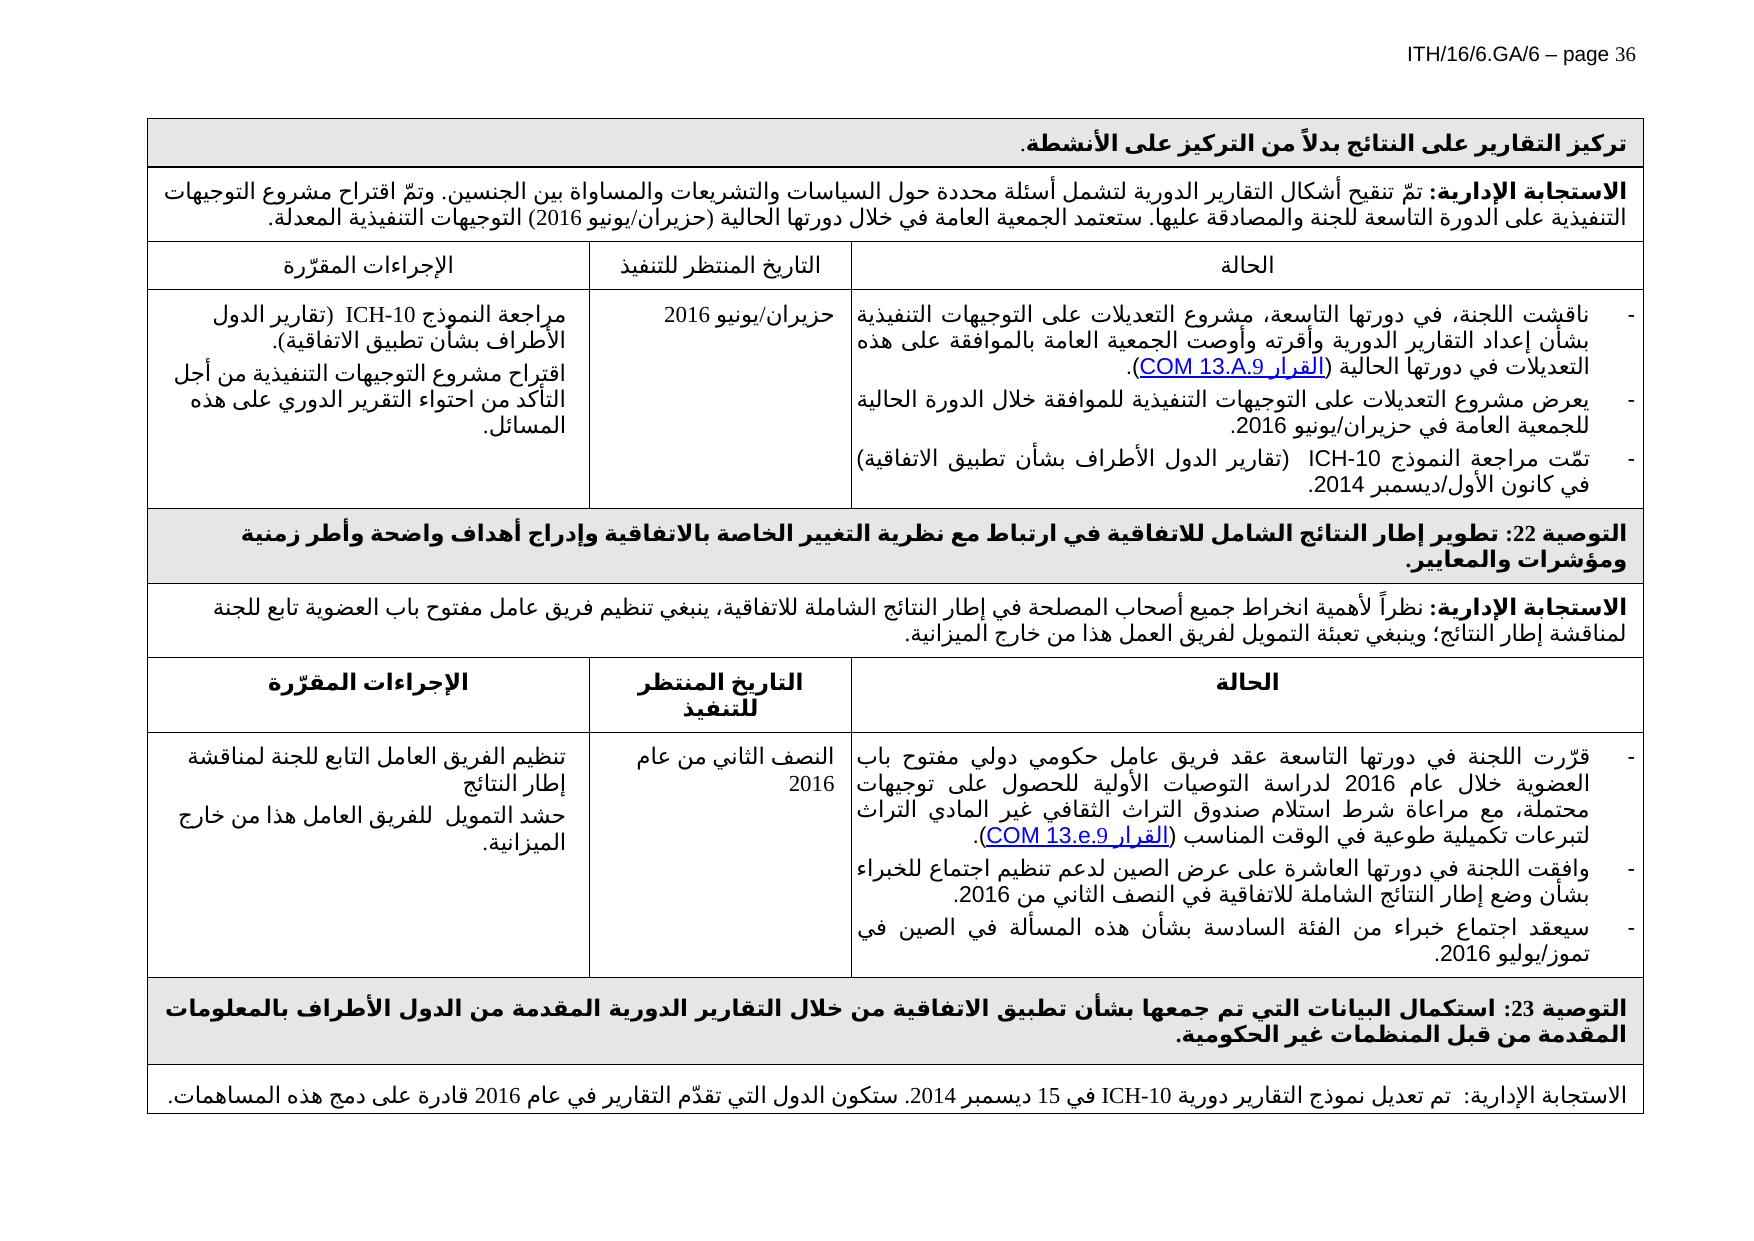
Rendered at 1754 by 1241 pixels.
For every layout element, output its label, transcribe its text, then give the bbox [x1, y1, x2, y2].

table_cell حزيران/يونيو 2016 [590, 290, 851, 508]
table_cell التاريخ المنتظر للتنفيذ [590, 658, 851, 732]
table_cell التوصية 22: تطوير إطار النتائج الشامل للاتفاقية في ارتباط مع نظرية التغيير الخاصة بالاتفاقية وإدراج أهداف واضحة وأطر زمنية ومؤشرات والمعايير. [148, 509, 1643, 583]
table_cell تنظيم الفريق العامل التابع للجنة لمناقشة إطار النتائج حشد التمويل للفريق العامل هذا من خارج الميزانية. [148, 733, 589, 977]
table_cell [148, 119, 1643, 166]
table_cell التوصية 23: استكمال البيانات التي تم جمعها بشأن تطبيق الاتفاقية من خلال التقارير الدورية المقدمة من الدول الأطراف بالمعلومات المقدمة من قبل المنظمات غير الحكومية. [148, 978, 1643, 1064]
table_cell قرّرت اللجنة في دورتها التاسعة عقد فريق عامل حكومي دولي مفتوح باب العضوية خلال عام 2016 لدراسة التوصيات الأولية للحصول على توجيهات محتملة، مع مراعاة شرط استلام صندوق التراث الثقافي غير المادي التراث لتبرعات تكميلية طوعية في الوقت المناسب (القرار 9.COM 13.e). وافقت اللجنة في دورتها العاشرة على عرض الصين لدعم تنظيم اجتماع للخبراء بشأن وضع إطار النتائج الشاملة للاتفاقية في النصف الثاني من 2016. سيعقد اجتماع خبراء من الفئة السادسة بشأن هذه المسألة في الصين في تموز/يوليو 2016. [852, 733, 1643, 977]
table_cell الحالة [852, 658, 1643, 732]
table_cell الاستجابة الإدارية: تمّ تنقيح أشكال التقارير الدورية لتشمل أسئلة محددة حول السياسات والتشريعات والمساواة بين الجنسين. وتمّ اقتراح مشروع التوجيهات التنفيذية على الدورة التاسعة للجنة والمصادقة عليها. ستعتمد الجمعية العامة في خلال دورتها الحالية (حزيران/يونيو 2016) التوجيهات التنفيذية المعدلة. [148, 168, 1643, 241]
table_cell الحالة [852, 242, 1643, 289]
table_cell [148, 1065, 1643, 1112]
table_cell الاستجابة الإدارية: نظراً لأهمية انخراط جميع أصحاب المصلحة في إطار النتائج الشاملة للاتفاقية، ينبغي تنظيم فريق عامل مفتوح باب العضوية تابع للجنة لمناقشة إطار النتائج؛ وينبغي تعبئة التمويل لفريق العمل هذا من خارج الميزانية. [148, 584, 1643, 657]
table_cell ناقشت اللجنة، في دورتها التاسعة، مشروع التعديلات على التوجيهات التنفيذية بشأن إعداد التقارير الدورية وأقرته وأوصت الجمعية العامة بالموافقة على هذه التعديلات في دورتها الحالية (القرار 9.COM 13.A). يعرض مشروع التعديلات على التوجيهات التنفيذية للموافقة خلال الدورة الحالية للجمعية العامة في حزيران/يونيو 2016. تمّت مراجعة النموذج ICH-10 (تقارير الدول الأطراف بشأن تطبيق الاتفاقية) في كانون الأول/ديسمبر 2014. [852, 290, 1643, 508]
table_cell التاريخ المنتظر للتنفيذ [590, 242, 851, 289]
table_cell الإجراءات المقرّرة [148, 658, 589, 732]
table_cell مراجعة النموذج ICH-10 (تقارير الدول الأطراف بشأن تطبيق الاتفاقية). اقتراح مشروع التوجيهات التنفيذية من أجل التأكد من احتواء التقرير الدوري على هذه المسائل. [148, 290, 589, 508]
table_cell النصف الثاني من عام 2016 [590, 733, 851, 977]
table_cell الإجراءات المقرّرة [148, 242, 589, 289]
